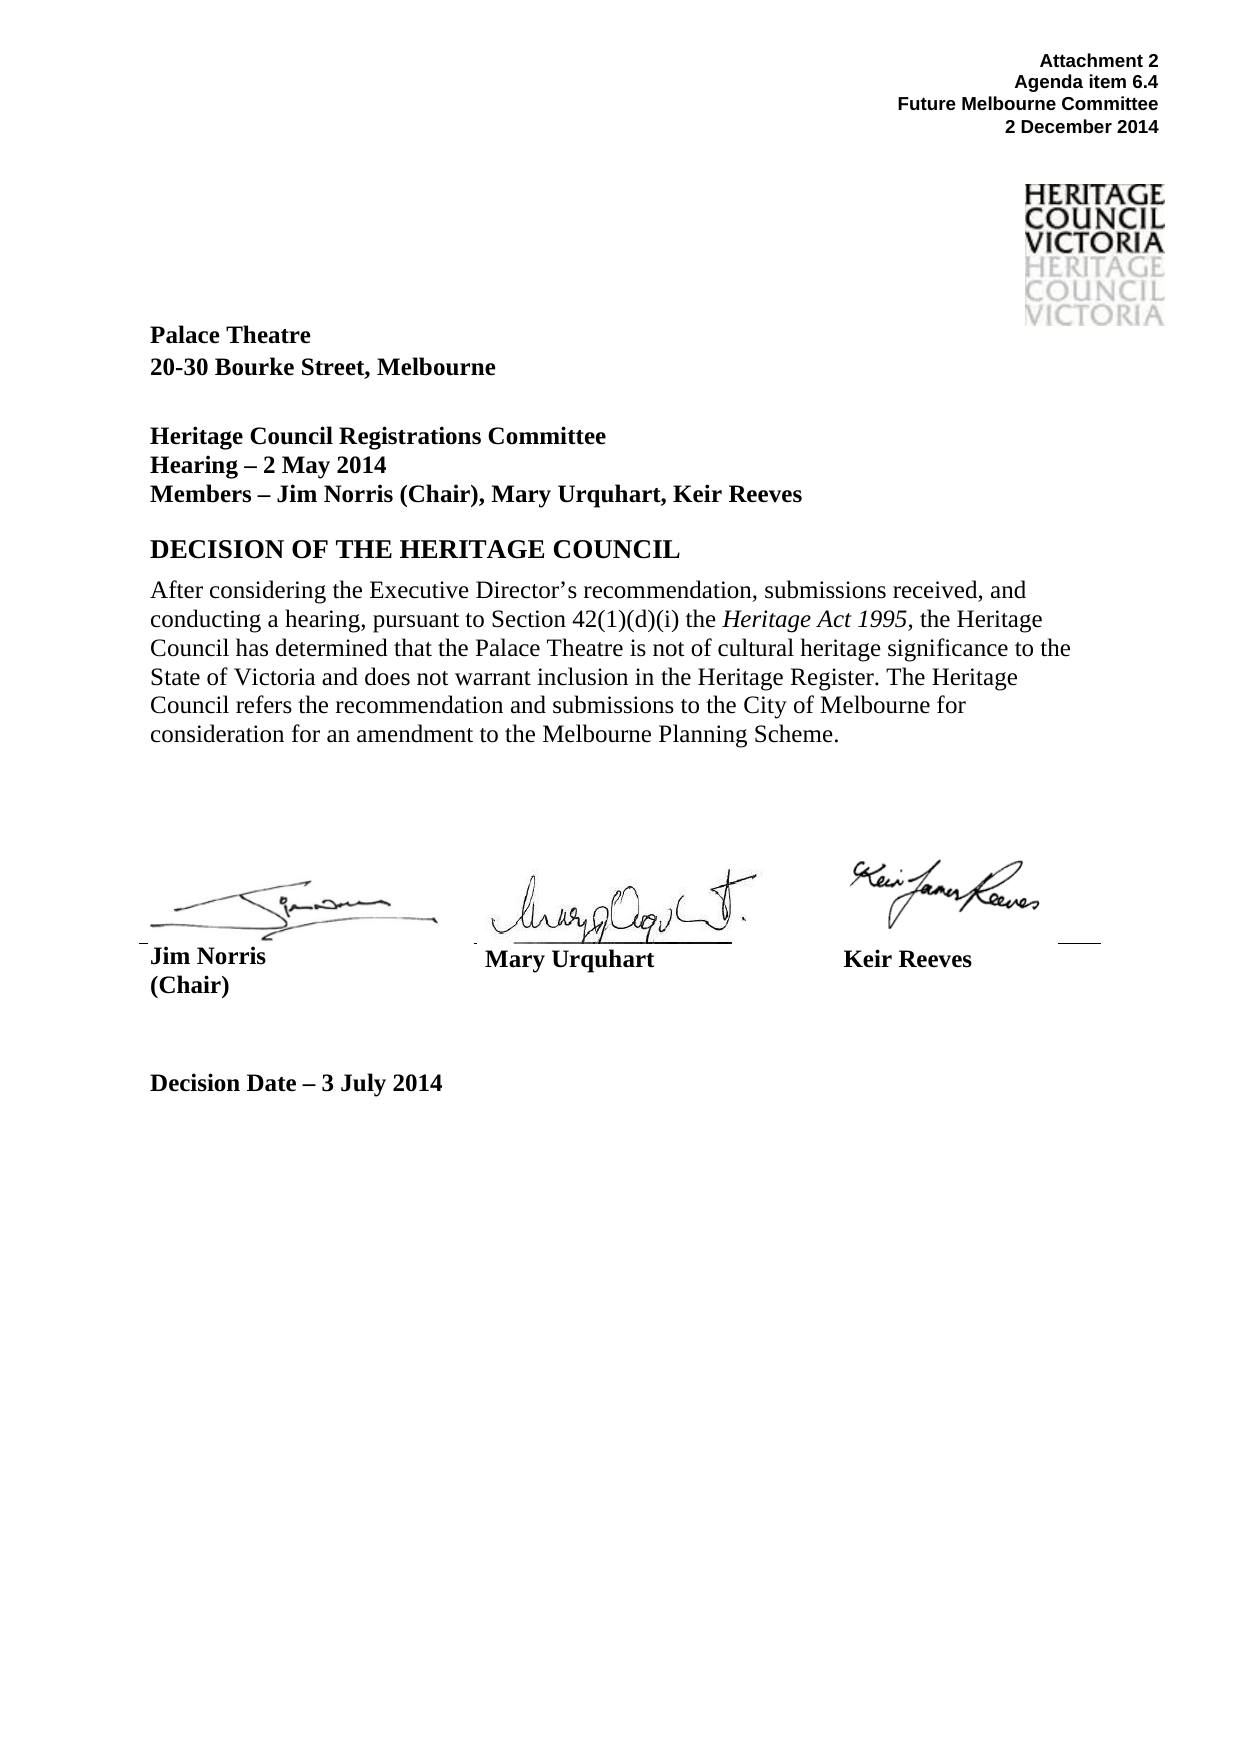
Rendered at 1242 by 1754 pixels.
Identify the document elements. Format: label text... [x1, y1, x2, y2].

text Agenda item 6.4 [137, 72, 1158, 93]
text Members – Jim Norris (Chair), Mary Urquhart, Keir Reeves [150, 479, 1179, 507]
picture [148, 872, 441, 944]
text Future Melbourne Committee [137, 93, 1158, 115]
picture [1025, 184, 1165, 320]
picture [867, 50, 1173, 141]
text 20-30 Bourke Street, Melbourne [150, 352, 1179, 380]
text Jim Norris [150, 941, 274, 969]
picture [828, 836, 1058, 944]
text Hearing – 2 May 2014 [150, 450, 1179, 479]
picture [477, 834, 773, 944]
text Palace Theatre [150, 320, 1179, 349]
text 2 December 2014 [137, 116, 1158, 137]
text Attachment 2 [137, 50, 1158, 72]
text After considering the Executive Director’s recommendation, submissions received, and conducting a hearing, pursuant to Section 42(1)(d)(i) the Heritage Act 1995, the Heritage Council has determined that the Palace Theatre is not of cultural heritage significance to the State of Victoria and does not warrant inclusion in the Heritage Register. The Heritage Council refers the recommendation and submissions to the City of Melbourne for consideration for an amendment to the Melbourne Planning Scheme. [150, 576, 1077, 748]
text Heritage Council Registrations Committee [150, 421, 1179, 450]
text Mary Urquhart Keir Reeves [485, 944, 1179, 973]
text DECISION OF THE HERITAGE COUNCIL [150, 533, 1179, 564]
text (Chair) [150, 969, 268, 998]
text Decision Date – 3 July 2014 [150, 1068, 1179, 1097]
